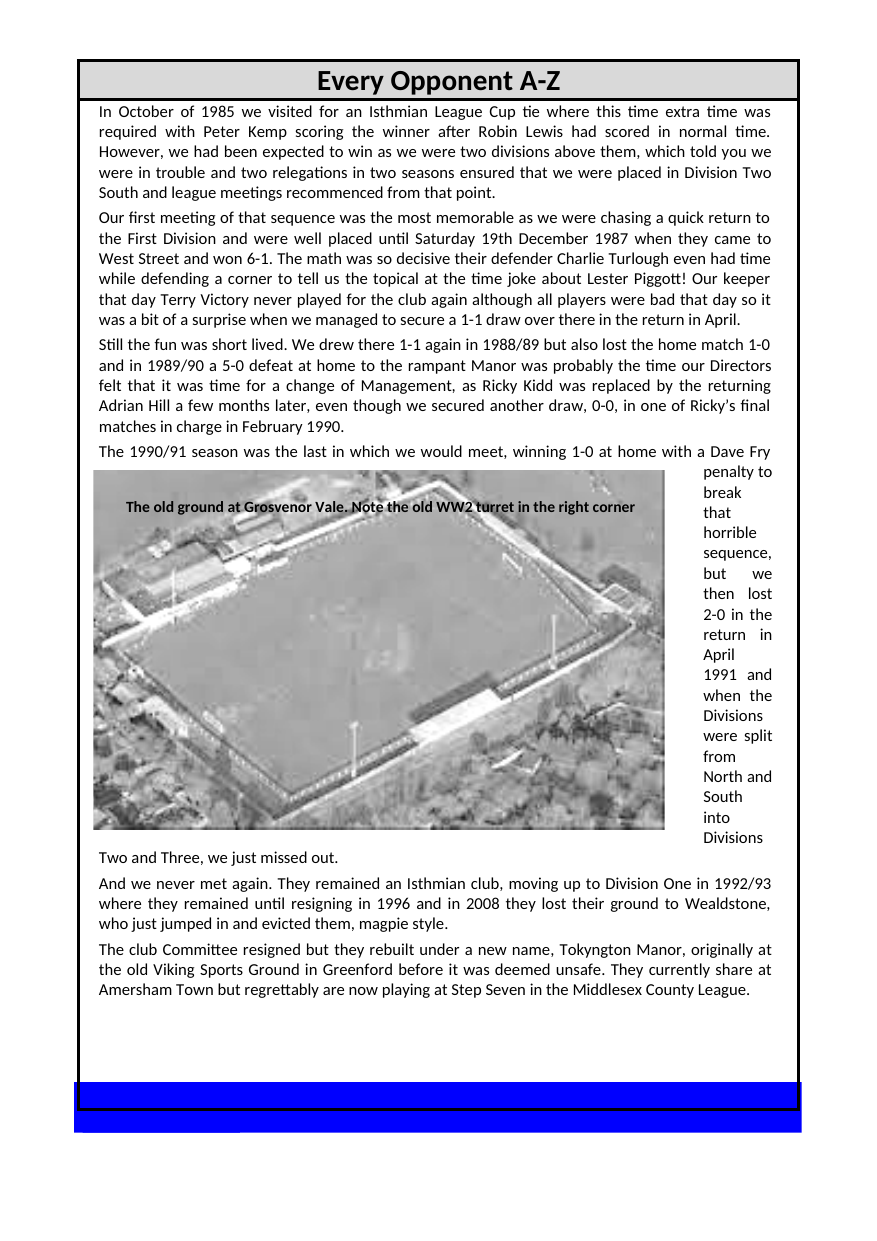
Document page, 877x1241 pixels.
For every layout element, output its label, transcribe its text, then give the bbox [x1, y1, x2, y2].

picture [93, 470, 665, 830]
table_header Every Opponent A-Z [80, 62, 797, 98]
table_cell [80, 101, 797, 1108]
